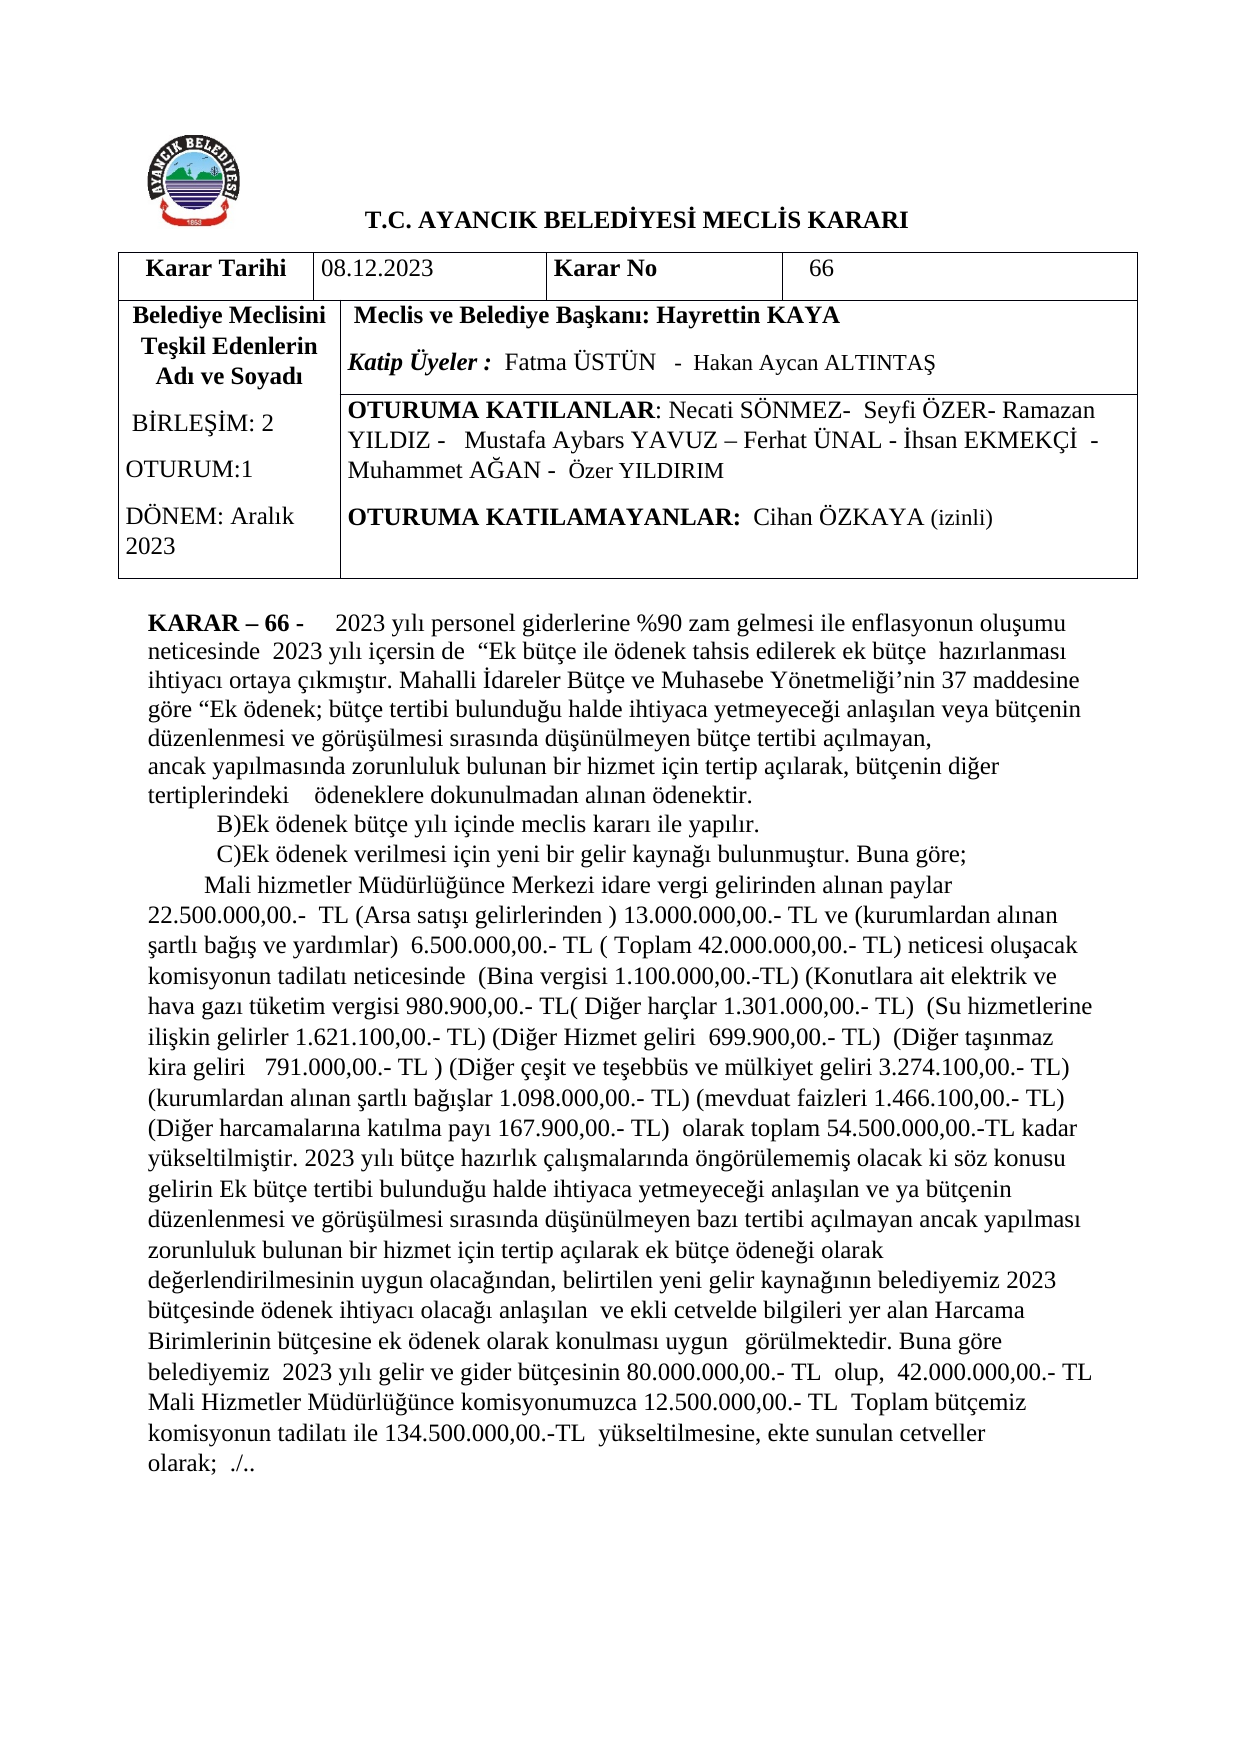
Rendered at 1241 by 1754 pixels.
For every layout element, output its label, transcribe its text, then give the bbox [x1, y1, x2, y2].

text ancak yapılmasında zorunluluk bulunan bir hizmet için tertip açılarak, bütçenin diğer tertiplerindeki ödeneklere dokunulmadan alınan ödenektir. [148, 751, 1093, 809]
table_header Karar Tarihi [119, 253, 313, 299]
table_header 66 [783, 253, 1137, 299]
text B)Ek ödenek bütçe yılı içinde meclis kararı ile yapılır. [148, 809, 1093, 838]
table_header Karar No [547, 253, 782, 299]
table_cell Meclis ve Belediye Başkanı: Hayrettin KAYA Katip Üyeler : Fatma ÜSTÜN - Hakan Aycan ALTINTAŞ [341, 301, 1137, 394]
text C)Ek ödenek verilmesi için yeni bir gelir kaynağı bulunmuştur. Buna göre; [148, 839, 1093, 868]
picture [147, 135, 240, 229]
text T.C. AYANCIK BELEDİYESİ MECLİS KARARI [148, 135, 1093, 234]
text KARAR – 66 - 2023 yılı personel giderlerine %90 zam gelmesi ile enflasyonun oluşumu neticesinde 2023 yılı içersin de “Ek bütçe ile ödenek tahsis edilerek ek bütçe hazırlanması ihtiyacı ortaya çıkmıştır. Mahalli İdareler Bütçe ve Muhasebe Yönetmeliği’nin 37 maddesine göre “Ek ödenek; bütçe tertibi bulunduğu halde ihtiyaca yetmeyeceği anlaşılan veya bütçenin düzenlenmesi ve görüşülmesi sırasında düşünülmeyen bütçe tertibi açılmayan, [148, 608, 1093, 751]
table_cell Belediye Meclisini Teşkil Edenlerin Adı ve Soyadı BİRLEŞİM: 2 OTURUM:1 DÖNEM: Aralık 2023 [119, 301, 340, 578]
table_cell OTURUMA KATILANLAR: Necati SÖNMEZ- Seyfi ÖZER- Ramazan YILDIZ - Mustafa Aybars YAVUZ – Ferhat ÜNAL - İhsan EKMEKÇİ - Muhammet AĞAN - Özer YILDIRIM OTURUMA KATILAMAYANLAR: Cihan ÖZKAYA (izinli) [341, 395, 1137, 578]
table_header 08.12.2023 [314, 253, 546, 299]
text Mali hizmetler Müdürlüğünce Merkezi idare vergi gelirinden alınan paylar 22.500.000,00.- TL (Arsa satışı gelirlerinden ) 13.000.000,00.- TL ve (kurumlardan alınan şartlı bağış ve yardımlar) 6.500.000,00.- TL ( Toplam 42.000.000,00.- TL) neticesi oluşacak komisyonun tadilatı neticesinde (Bina vergisi 1.100.000,00.-TL) (Konutlara ait elektrik ve hava gazı tüketim vergisi 980.900,00.- TL( Diğer harçlar 1.301.000,00.- TL) (Su hizmetlerine ilişkin gelirler 1.621.100,00.- TL) (Diğer Hizmet geliri 699.900,00.- TL) (Diğer taşınmaz kira geliri 791.000,00.- TL ) (Diğer çeşit ve teşebbüs ve mülkiyet geliri 3.274.100,00.- TL) (kurumlardan alınan şartlı bağışlar 1.098.000,00.- TL) (mevduat faizleri 1.466.100,00.- TL) (Diğer harcamalarına katılma payı 167.900,00.- TL) olarak toplam 54.500.000,00.-TL kadar yükseltilmiştir. 2023 yılı bütçe hazırlık çalışmalarında öngörülememiş olacak ki söz konusu gelirin Ek bütçe tertibi bulunduğu halde ihtiyaca yetmeyeceği anlaşılan ve ya bütçenin düzenlenmesi ve görüşülmesi sırasında düşünülmeyen bazı tertibi açılmayan ancak yapılması zorunluluk bulunan bir hizmet için tertip açılarak ek bütçe ödeneği olarak değerlendirilmesinin uygun olacağından, belirtilen yeni gelir kaynağının belediyemiz 2023 bütçesinde ödenek ihtiyacı olacağı anlaşılan ve ekli cetvelde bilgileri yer alan Harcama Birimlerinin bütçesine ek ödenek olarak konulması uygun görülmektedir. Buna göre belediyemiz 2023 yılı gelir ve gider bütçesinin 80.000.000,00.- TL olup, 42.000.000,00.- TL Mali Hizmetler Müdürlüğünce komisyonumuzca 12.500.000,00.- TL Toplam bütçemiz komisyonun tadilatı ile 134.500.000,00.-TL yükseltilmesine, ekte sunulan cetveller olarak; ./.. [148, 870, 1093, 1477]
